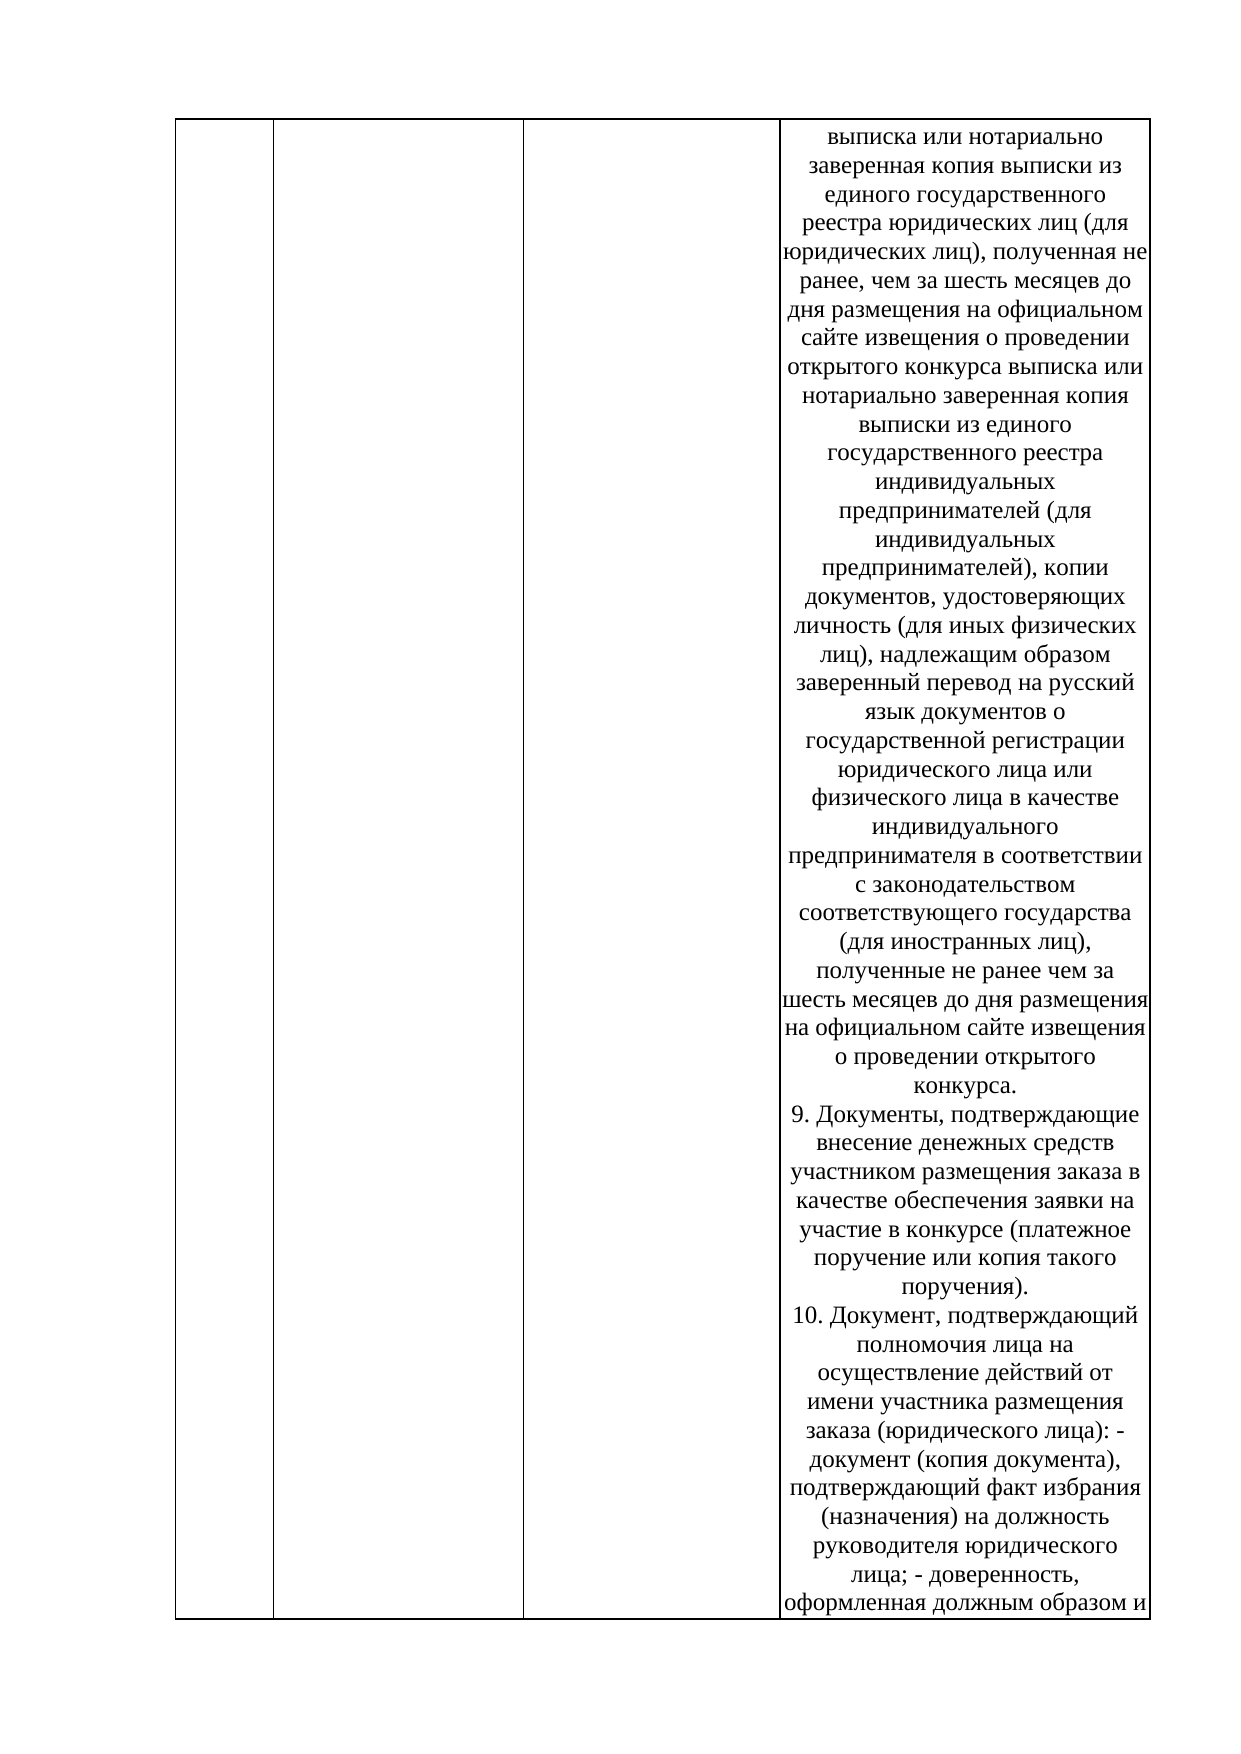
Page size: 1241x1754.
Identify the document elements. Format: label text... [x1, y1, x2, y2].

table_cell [524, 120, 779, 1618]
table_cell 2 [176, 120, 273, 1618]
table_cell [274, 120, 523, 1618]
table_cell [781, 120, 1149, 1618]
